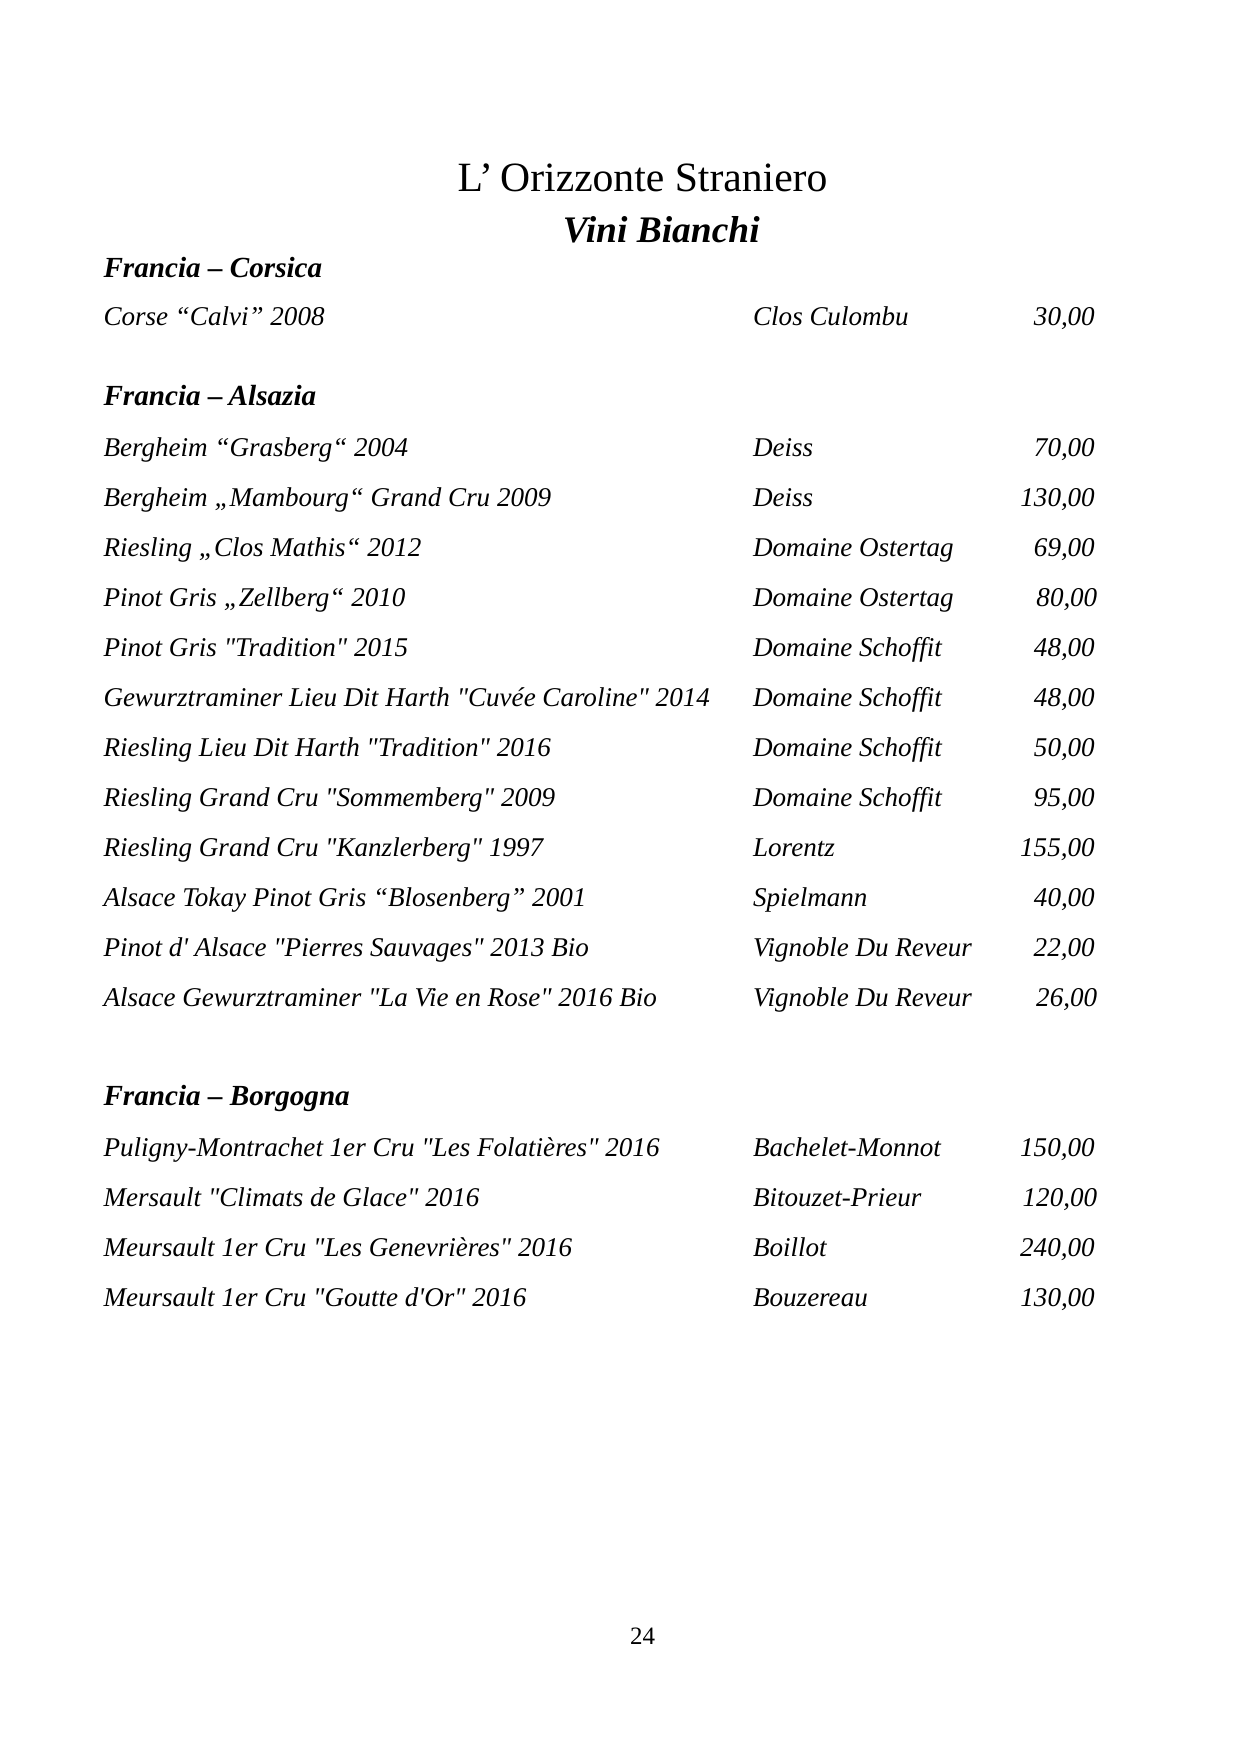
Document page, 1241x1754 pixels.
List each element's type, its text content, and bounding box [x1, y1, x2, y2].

text Mersault "Climats de Glace" 2016 Bitouzet-Prieur 120,00 [103, 1162, 1181, 1212]
text Riesling Grand Cru "Sommemberg" 2009 Domaine Schoffit 95,00 [103, 762, 1181, 812]
text Alsace Tokay Pinot Gris “Blosenberg” 2001 Spielmann 40,00 [103, 862, 1181, 912]
text Bergheim “Grasberg“ 2004 Deiss 70,00 [103, 412, 1181, 462]
text Pinot Gris „Zellberg“ 2010 Domaine Ostertag 80,00 [103, 562, 1181, 612]
text Meursault 1er Cru "Goutte d'Or" 2016 Bouzereau 130,00 [103, 1262, 1181, 1312]
text Francia – Corsica [103, 250, 1181, 284]
text Bergheim „Mambourg“ Grand Cru 2009 Deiss 130,00 [103, 462, 1181, 512]
text Corse “Calvi” 2008 Clos Culombu 30,00 [103, 301, 1181, 332]
text Gewurztraminer Lieu Dit Harth "Cuvée Caroline" 2014 Domaine Schoffit 48,00 [103, 662, 1181, 712]
text Meursault 1er Cru "Les Genevrières" 2016 Boillot 240,00 [103, 1212, 1181, 1262]
text Riesling „Clos Mathis“ 2012 Domaine Ostertag 69,00 [103, 512, 1181, 562]
text Pinot Gris "Tradition" 2015 Domaine Schoffit 48,00 [103, 612, 1181, 662]
subtitle L’ Orizzonte Straniero [103, 150, 1181, 200]
text Riesling Grand Cru "Kanzlerberg" 1997 Lorentz 155,00 [103, 812, 1181, 862]
text Riesling Lieu Dit Harth "Tradition" 2016 Domaine Schoffit 50,00 [103, 712, 1181, 762]
text Francia – Borgogna [103, 1062, 1181, 1112]
text Pinot d' Alsace "Pierres Sauvages" 2013 Bio Vignoble Du Reveur 22,00 [103, 912, 1181, 962]
text Puligny-Montrachet 1er Cru "Les Folatières" 2016 Bachelet-Monnot 150,00 [103, 1112, 1181, 1162]
subtitle Vini Bianchi [145, 200, 1181, 250]
text Alsace Gewurztraminer "La Vie en Rose" 2016 Bio Vignoble Du Reveur 26,00 [103, 962, 1181, 1012]
text Francia – Alsazia [103, 378, 1181, 412]
